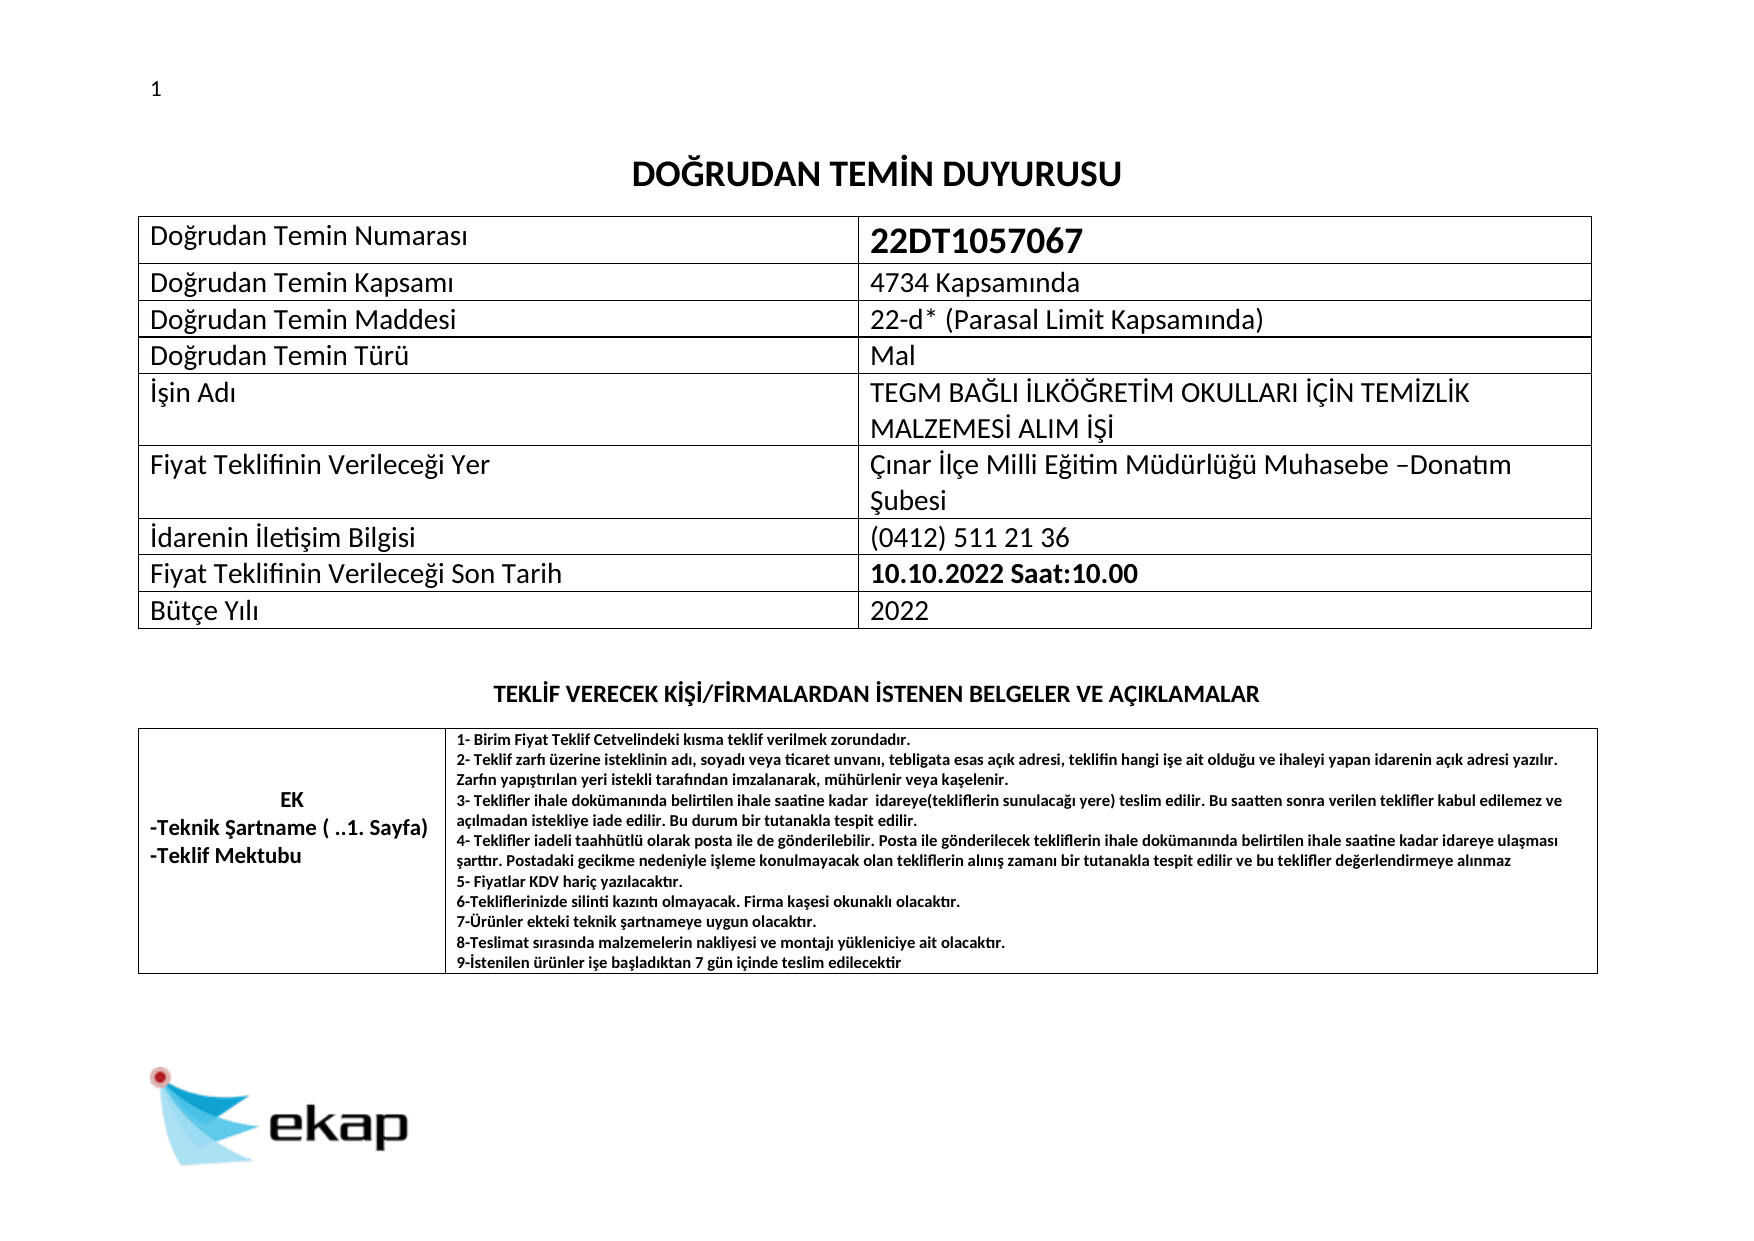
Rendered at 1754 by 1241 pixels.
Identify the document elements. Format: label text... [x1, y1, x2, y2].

table_cell Doğrudan Temin Kapsamı [139, 264, 858, 300]
table_header 1- Birim Fiyat Teklif Cetvelindeki kısma teklif verilmek zorundadır. 2- Teklif zarfı üzerine isteklinin adı, soyadı veya ticaret unvanı, tebligata esas açık adresi, teklifin hangi işe ait olduğu ve ihaleyi yapan idarenin açık adresi yazılır. Zarfın yapıştırılan yeri istekli tarafından imzalanarak, mühürlenir veya kaşelenir. 3- Teklifler ihale dokümanında belirtilen ihale saatine kadar idareye(tekliflerin sunulacağı yere) teslim edilir. Bu saatten sonra verilen teklifler kabul edilemez ve açılmadan istekliye iade edilir. Bu durum bir tutanakla tespit edilir. 4- Teklifler iadeli taahhütlü olarak posta ile de gönderilebilir. Posta ile gönderilecek tekliflerin ihale dokümanında belirtilen ihale saatine kadar idareye ulaşması şarttır. Postadaki gecikme nedeniyle işleme konulmayacak olan tekliflerin alınış zamanı bir tutanakla tespit edilir ve bu teklifler değerlendirmeye alınmaz 5- Fiyatlar KDV hariç yazılacaktır. 6-Tekliflerinizde silinti kazıntı olmayacak. Firma kaşesi okunaklı olacaktır. 7-Ürünler ekteki teknik şartnameye uygun olacaktır. 8-Teslimat sırasında malzemelerin nakliyesi ve montajı yükleniciye ait olacaktır. 9-İstenilen ürünler işe başladıktan 7 gün içinde teslim edilecektir [446, 729, 1597, 973]
table_cell Doğrudan Temin Türü [139, 338, 858, 373]
text TEKLİF VERECEK KİŞİ/FİRMALARDAN İSTENEN BELGELER VE AÇIKLAMALAR [150, 678, 1604, 709]
table_cell 4734 Kapsamında [859, 264, 1591, 300]
text DOĞRUDAN TEMİN DUYURUSU [150, 150, 1604, 196]
table_cell 22-d* (Parasal Limit Kapsamında) [859, 301, 1591, 336]
table_header Doğrudan Temin Numarası [139, 217, 858, 263]
table_cell İşin Adı [139, 374, 858, 445]
table_cell Fiyat Teklifinin Verileceği Yer [139, 446, 858, 518]
table_cell Fiyat Teklifinin Verileceği Son Tarih [139, 555, 858, 591]
table_header 22DT1057067 [859, 217, 1591, 263]
table_cell Çınar İlçe Milli Eğitim Müdürlüğü Muhasebe –Donatım Şubesi [859, 446, 1591, 518]
table_cell TEGM BAĞLI İLKÖĞRETİM OKULLARI İÇİN TEMİZLİK MALZEMESİ ALIM İŞİ [859, 374, 1591, 445]
table_cell Bütçe Yılı [139, 592, 858, 628]
table_cell 2022 [859, 592, 1591, 628]
table_cell Doğrudan Temin Maddesi [139, 301, 858, 336]
table_header EK -Teknik Şartname ( ..1. Sayfa) -Teklif Mektubu [139, 729, 445, 973]
table_cell 10.10.2022 Saat:10.00 [859, 555, 1591, 591]
table_cell Mal [859, 338, 1591, 373]
table_cell (0412) 511 21 36 [859, 519, 1591, 554]
picture [150, 1067, 418, 1167]
table_cell İdarenin İletişim Bilgisi [139, 519, 858, 554]
